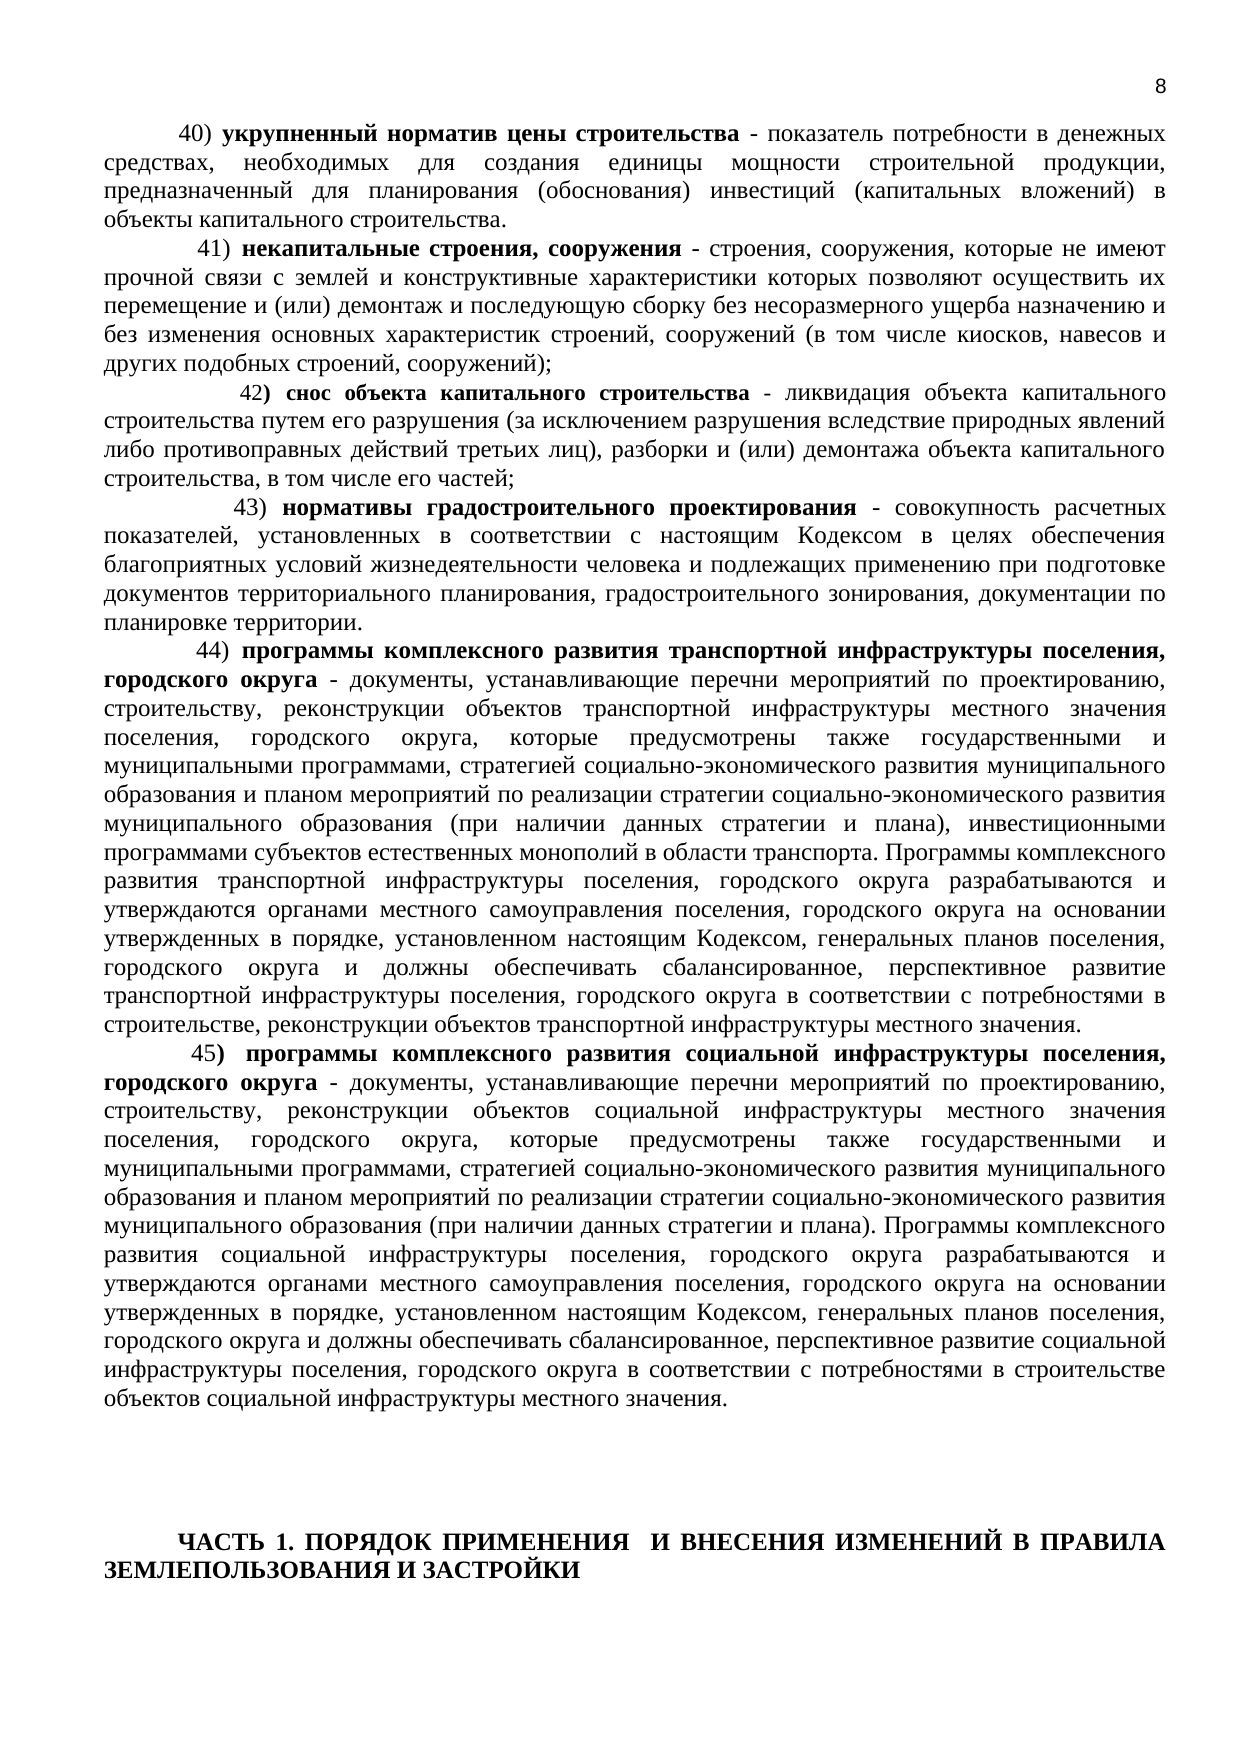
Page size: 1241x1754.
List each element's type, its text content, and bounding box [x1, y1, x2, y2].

text 45) программы комплексного развития социальной инфраструктуры поселения, городского округа - документы, устанавливающие перечни мероприятий по проектированию, строительству, реконструкции объектов социальной инфраструктуры местного значения поселения, городского округа, которые предусмотрены также государственными и муниципальными программами, стратегией социально-экономического развития муниципального образования и планом мероприятий по реализации стратегии социально-экономического развития муниципального образования (при наличии данных стратегии и плана). Программы комплексного развития социальной инфраструктуры поселения, городского округа разрабатываются и утверждаются органами местного самоуправления поселения, городского округа на основании утвержденных в порядке, установленном настоящим Кодексом, генеральных планов поселения, городского округа и должны обеспечивать сбалансированное, перспективное развитие социальной инфраструктуры поселения, городского округа в соответствии с потребностями в строительстве объектов социальной инфраструктуры местного значения. [103, 1038, 1167, 1412]
text 42) снос объекта капитального строительства - ликвидация объекта капитального строительства путем его разрушения (за исключением разрушения вследствие природных явлений либо противоправных действий третьих лиц), разборки и (или) демонтажа объекта капитального строительства, в том числе его частей; [103, 377, 1167, 492]
text 40) укрупненный норматив цены строительства - показатель потребности в денежных средствах, необходимых для создания единицы мощности строительной продукции, предназначенный для планирования (обоснования) инвестиций (капитальных вложений) в объекты капитального строительства. [103, 118, 1167, 233]
text 44) программы комплексного развития транспортной инфраструктуры поселения, городского округа - документы, устанавливающие перечни мероприятий по проектированию, строительству, реконструкции объектов транспортной инфраструктуры местного значения поселения, городского округа, которые предусмотрены также государственными и муниципальными программами, стратегией социально-экономического развития муниципального образования и планом мероприятий по реализации стратегии социально-экономического развития муниципального образования (при наличии данных стратегии и плана), инвестиционными программами субъектов естественных монополий в области транспорта. Программы комплексного развития транспортной инфраструктуры поселения, городского округа разрабатываются и утверждаются органами местного самоуправления поселения, городского округа на основании утвержденных в порядке, установленном настоящим Кодексом, генеральных планов поселения, городского округа и должны обеспечивать сбалансированное, перспективное развитие транспортной инфраструктуры поселения, городского округа в соответствии с потребностями в строительстве, реконструкции объектов транспортной инфраструктуры местного значения. [103, 636, 1167, 1038]
text ЧАСТЬ 1. ПОРЯДОК ПРИМЕНЕНИЯ И ВНЕСЕНИЯ ИЗМЕНЕНИЙ В ПРАВИЛА ЗЕМЛЕПОЛЬЗОВАНИЯ И ЗАСТРОЙКИ [103, 1527, 1167, 1584]
text 41) некапитальные строения, сооружения - строения, сооружения, которые не имеют прочной связи с землей и конструктивные характеристики которых позволяют осуществить их перемещение и (или) демонтаж и последующую сборку без несоразмерного ущерба назначению и без изменения основных характеристик строений, сооружений (в том числе киосков, навесов и других подобных строений, сооружений); [103, 233, 1167, 377]
text 43) нормативы градостроительного проектирования - совокупность расчетных показателей, установленных в соответствии с настоящим Кодексом в целях обеспечения благоприятных условий жизнедеятельности человека и подлежащих применению при подготовке документов территориального планирования, градостроительного зонирования, документации по планировке территории. [103, 492, 1167, 636]
